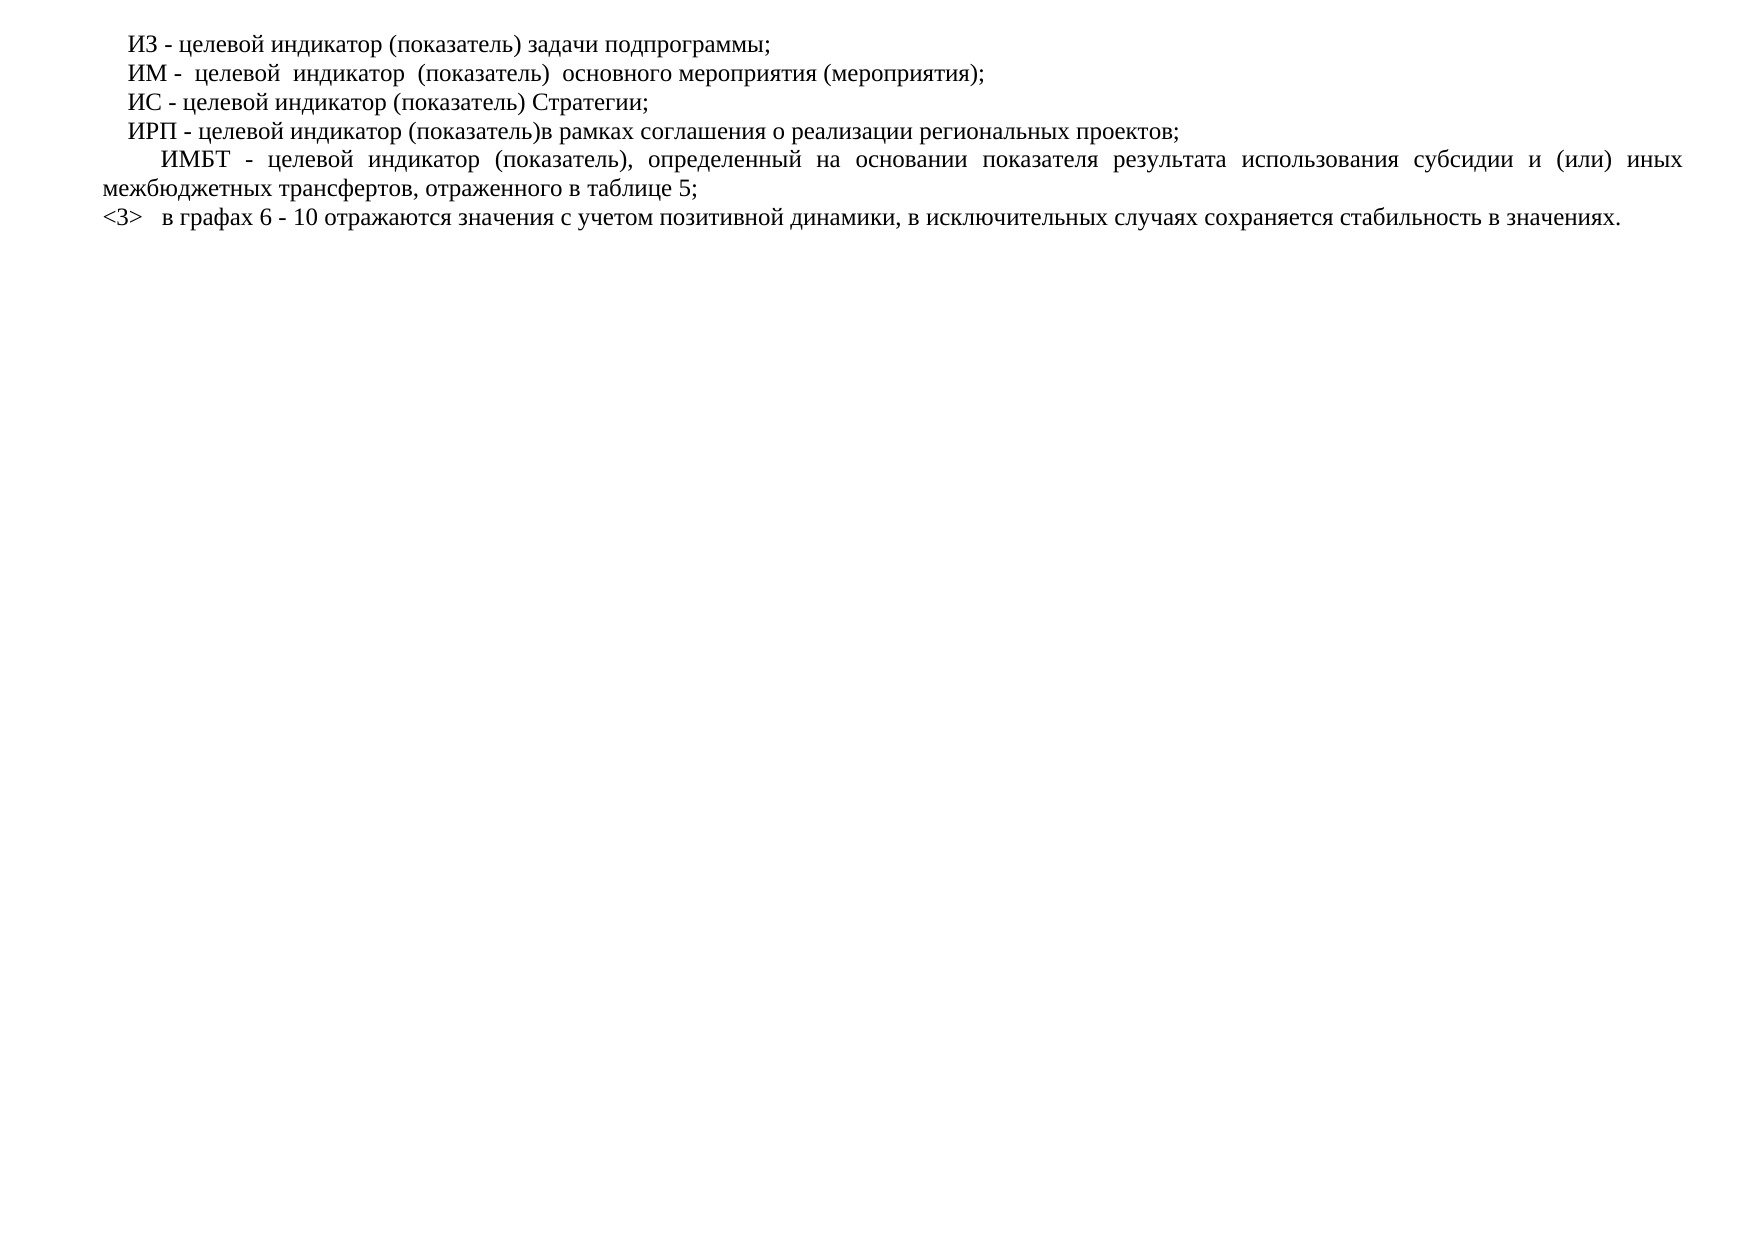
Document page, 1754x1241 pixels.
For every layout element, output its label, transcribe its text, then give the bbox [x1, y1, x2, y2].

text ИЗ - целевой индикатор (показатель) задачи подпрограммы; [102, 29, 1684, 58]
text ИМБТ - целевой индикатор (показатель), определенный на основании показателя результата использования субсидии и (или) иных межбюджетных трансфертов, отраженного в таблице 5; [102, 144, 1684, 202]
text ИРП - целевой индикатор (показатель)в рамках соглашения о реализации региональных проектов; [102, 116, 1684, 144]
text <3> в графах 6 - 10 отражаются значения с учетом позитивной динамики, в исключительных случаях сохраняется стабильность в значениях. [102, 202, 1684, 231]
text ИС - целевой индикатор (показатель) Стратегии; [102, 87, 1684, 116]
text ИМ - целевой индикатор (показатель) основного мероприятия (мероприятия); [102, 58, 1684, 87]
